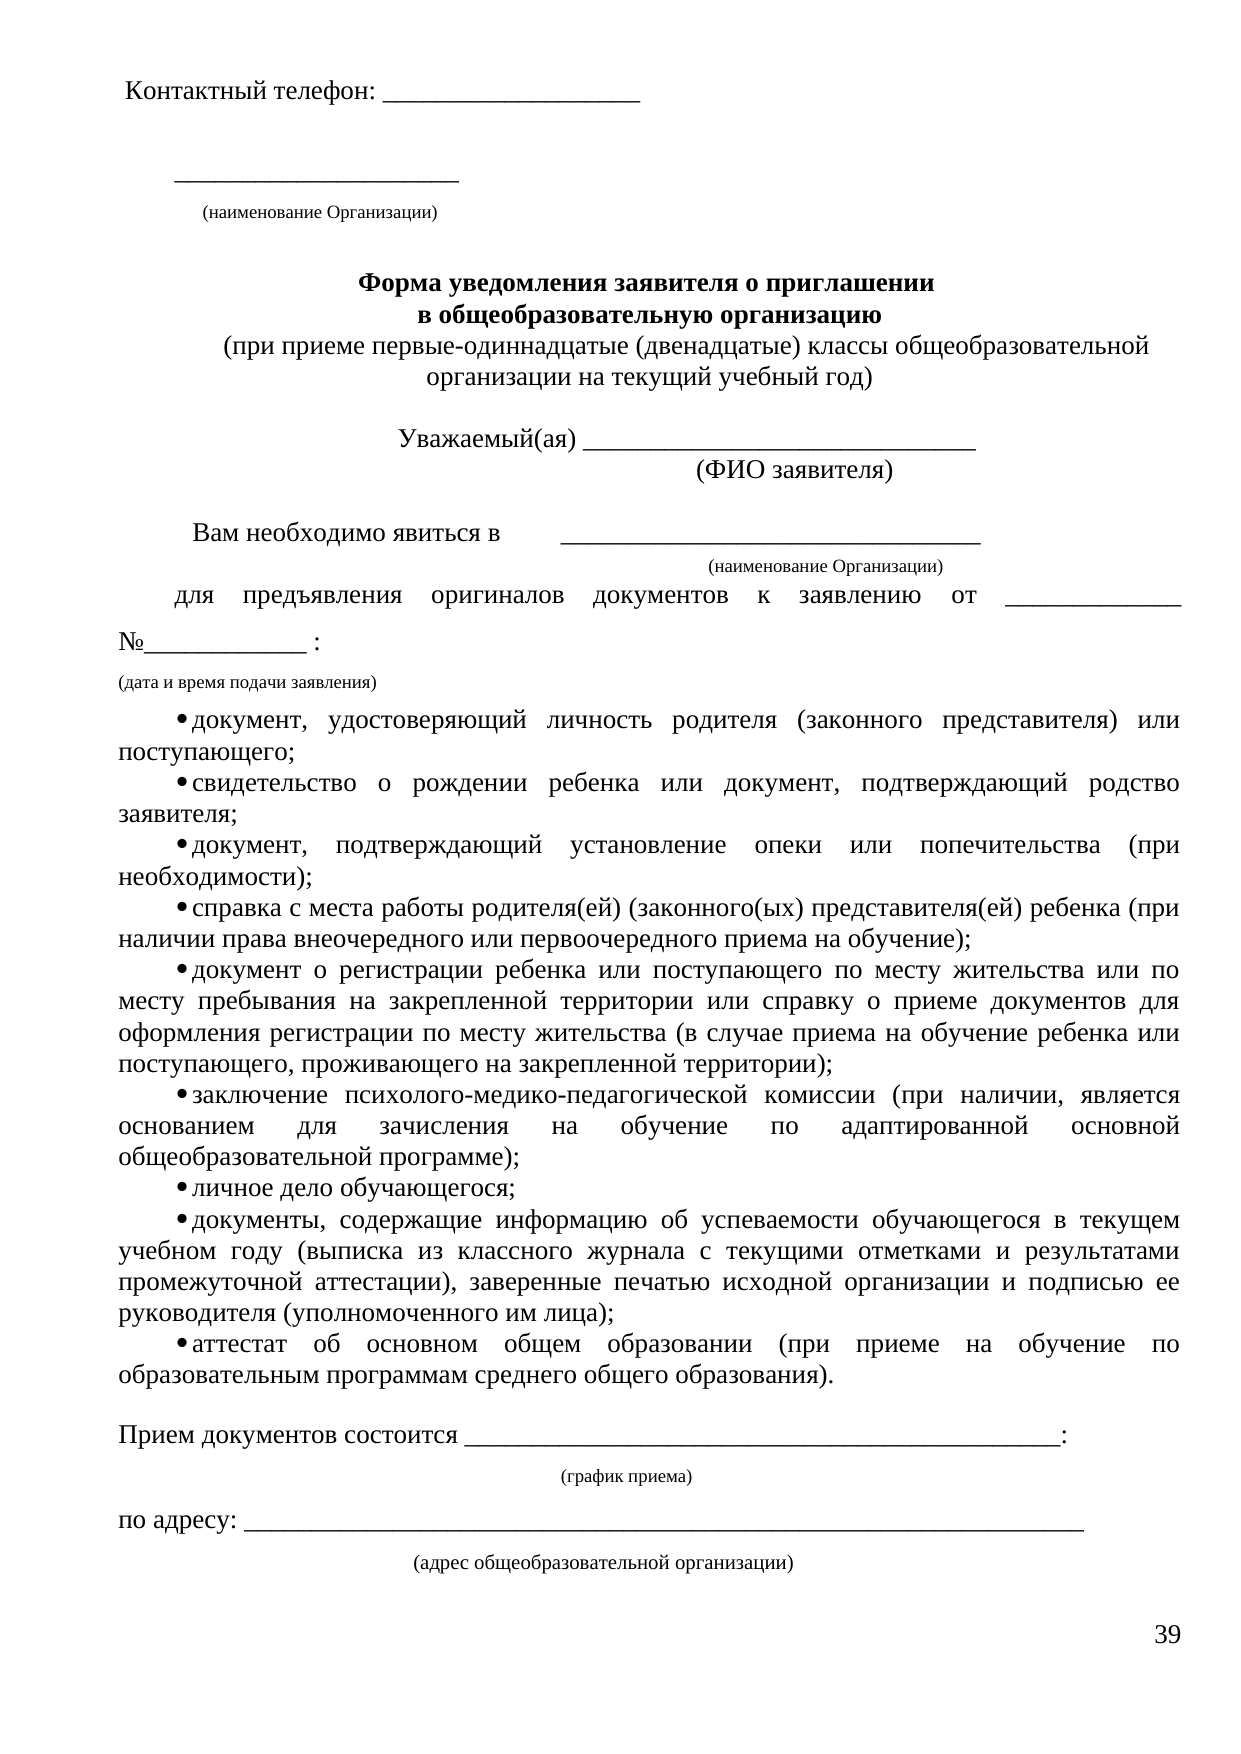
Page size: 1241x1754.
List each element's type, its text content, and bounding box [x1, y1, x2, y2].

list свидетельство о рождении ребенка или документ, подтверждающий родство заявителя; [118, 766, 1181, 828]
text Контактный телефон: ___________________ [118, 74, 1181, 105]
list личное дело обучающегося; [118, 1171, 1181, 1203]
text Прием документов состоится ____________________________________________: [118, 1418, 1181, 1450]
text _____________________ [118, 154, 1181, 185]
text (при приеме первые-одиннадцатые (двенадцатые) классы общеобразовательной организации на текущий учебный год) [118, 329, 1181, 391]
list документ, подтверждающий установление опеки или попечительства (при необходимости); [118, 828, 1181, 891]
list документ, удостоверяющий личность родителя (законного представителя) или поступающего; [118, 704, 1181, 766]
text (ФИО заявителя) [118, 453, 1181, 484]
text (дата и время подачи заявления) [118, 671, 1181, 693]
text (наименование Организации) [118, 201, 1181, 222]
text Вам необходимо явиться в _______________________________ (наименование Организации) [118, 516, 1181, 578]
text Уважаемый(ая) _____________________________ [118, 422, 1181, 453]
list документ о регистрации ребенка или поступающего по месту жительства или по месту пребывания на закрепленной территории или справку о приеме документов для оформления регистрации по месту жительства (в случае приема на обучение ребенка или поступающего, проживающего на закрепленной территории); [118, 953, 1181, 1078]
list аттестат об основном общем образовании (при приеме на обучение по образовательным программам среднего общего образования). [118, 1327, 1181, 1390]
text (график приема) [118, 1465, 1181, 1487]
list заключение психолого-медико-педагогической комиссии (при наличии, является основанием для зачисления на обучение по адаптированной основной общеобразовательной программе); [118, 1078, 1181, 1171]
text (адрес общеобразовательной организации) [118, 1550, 1181, 1574]
list документы, содержащие информацию об успеваемости обучающегося в текущем учебном году (выписка из классного журнала с текущими отметками и результатами промежуточной аттестации), заверенные печатью исходной организации и подписью ее руководителя (уполномоченного им лица); [118, 1203, 1181, 1327]
text Форма уведомления заявителя о приглашении в общеобразовательную организацию [118, 267, 1181, 329]
text по адресу: ______________________________________________________________ [118, 1503, 1181, 1535]
text для предъявления оригиналов документов к заявлению от _____________ №____________ : [118, 578, 1181, 656]
list справка с места работы родителя(ей) (законного(ых) представителя(ей) ребенка (при наличии права внеочередного или первоочередного приема на обучение); [118, 891, 1181, 953]
